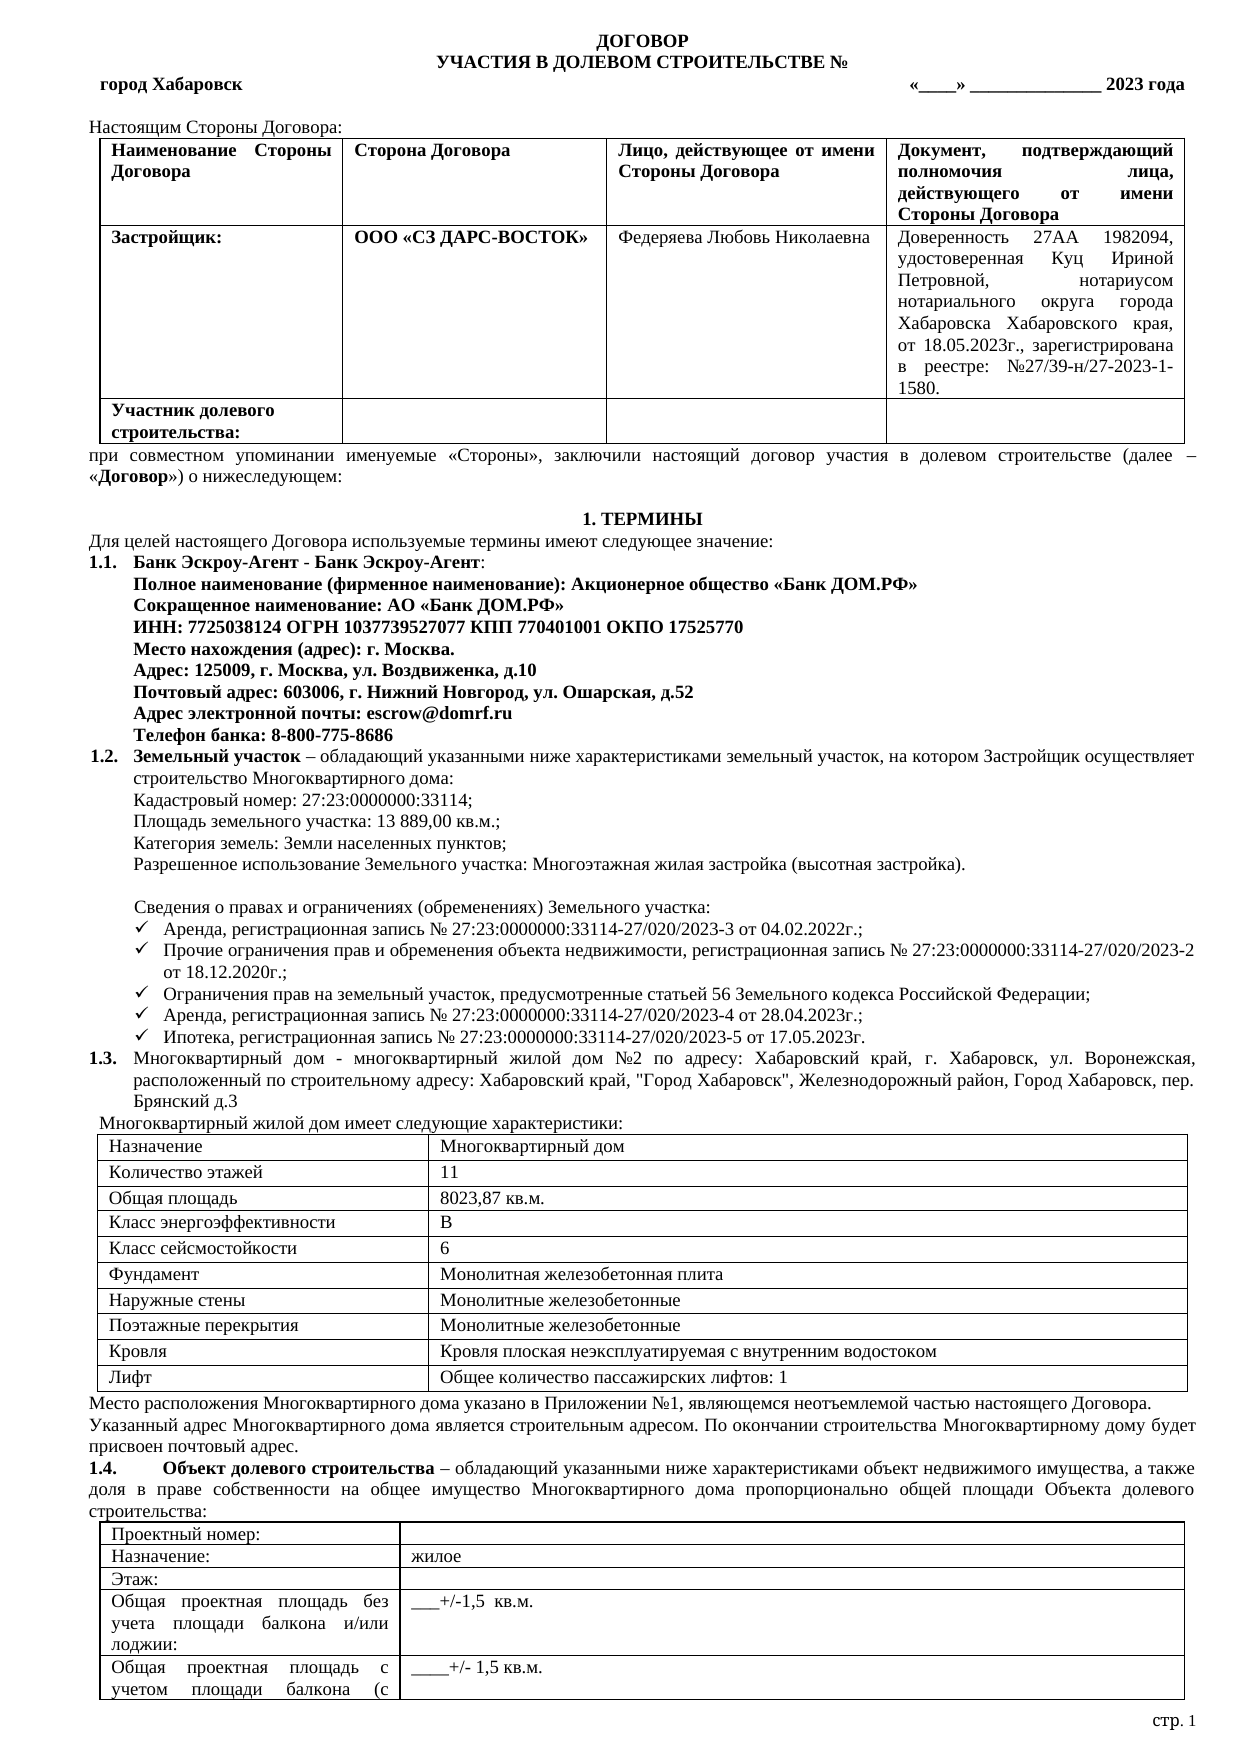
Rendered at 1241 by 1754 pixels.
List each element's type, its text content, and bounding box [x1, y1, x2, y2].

text Место нахождения (адрес): г. Москва. [133, 637, 1196, 659]
table_cell Наружные стены [98, 1289, 428, 1313]
text Адрес: 125009, г. Москва, ул. Воздвиженка, д.10 [133, 659, 1196, 681]
table_cell Монолитные железобетонные [429, 1289, 1187, 1313]
text 1. ТЕРМИНЫ [89, 508, 1196, 530]
text Площадь земельного участка: 13 889,00 кв.м.; [133, 810, 1196, 832]
list Аренда, регистрационная запись № 27:23:0000000:33114-27/020/2023-3 от 04.02.2022г.; [134, 918, 1196, 939]
table_cell Класс сейсмостойкости [98, 1237, 428, 1262]
text при совместном упоминании именуемые «Стороны», заключили настоящий договор участия в долевом строительстве (далее – «Договор») о нижеследующем: [89, 443, 1196, 487]
table_header Сторона Договора [343, 139, 606, 225]
table_cell Монолитная железобетонная плита [429, 1263, 1187, 1288]
list Аренда, регистрационная запись № 27:23:0000000:33114-27/020/2023-4 от 28.04.2023г.; [134, 1004, 1196, 1026]
list Многоквартирный дом - многоквартирный жилой дом №2 по адресу: Хабаровский край, г. Хабаровск, ул. Воронежская, расположенный по строительному адресу: Хабаровский край, "Город Хабаровск", Железнодорожный район, Город Хабаровск, пер. Брянский д.3 [89, 1047, 1196, 1112]
table_cell 8023,87 кв.м. [429, 1187, 1187, 1210]
text Разрешенное использование Земельного участка: Многоэтажная жилая застройка (высотная застройка). [133, 853, 1196, 875]
table_cell Кровля [98, 1340, 428, 1365]
table_cell Монолитные железобетонные [429, 1314, 1187, 1339]
text Указанный адрес Многоквартирного дома является строительным адресом. По окончании строительства Многоквартирному дому будет присвоен почтовый адрес. [89, 1413, 1196, 1457]
table_cell Кровля плоская неэксплуатируемая с внутренним водостоком [429, 1340, 1187, 1365]
table_cell В [429, 1211, 1187, 1236]
table_header Проектный номер: [101, 1523, 399, 1544]
table_cell ____+/- 1,5 кв.м. [401, 1656, 1184, 1699]
text Адрес электронной почты: escrow@domrf.ru [133, 702, 1196, 724]
table_cell Назначение: [101, 1545, 399, 1567]
table_header «____» ______________ 2023 года [642, 73, 1196, 94]
table_cell [887, 399, 1184, 442]
text УЧАСТИЯ В ДОЛЕВОМ СТРОИТЕЛЬСТВЕ № [89, 51, 1196, 73]
table_cell [401, 1568, 1184, 1589]
text Место расположения Многоквартирного дома указано в Приложении №1, являющемся неотъемлемой частью настоящего Договора. [89, 1392, 1196, 1413]
table_cell Поэтажные перекрытия [98, 1314, 428, 1339]
table_cell ___+/-1,5 кв.м. [401, 1590, 1184, 1655]
table_cell жилое [401, 1545, 1184, 1567]
table_cell ООО «СЗ ДАРС-ВОСТОК» [343, 226, 606, 398]
table_cell 11 [429, 1161, 1187, 1186]
table_cell Доверенность 27АА 1982094, удостоверенная Куц Ириной Петровной, нотариусом нотариального округа города Хабаровска Хабаровского края, от 18.05.2023г., зарегистрирована в реестре: №27/39-н/27-2023-1-1580. [887, 226, 1184, 398]
text Настоящим Стороны Договора: [89, 116, 1196, 137]
table_header Документ, подтверждающий полномочия лица, действующего от имени Стороны Договора [887, 139, 1184, 225]
text Кадастровый номер: 27:23:0000000:33114; [133, 788, 1196, 810]
table_cell Лифт [98, 1366, 428, 1391]
table_cell Этаж: [101, 1568, 399, 1589]
table_cell Застройщик: [101, 226, 342, 398]
text Категория земель: Земли населенных пунктов; [133, 832, 1196, 853]
text Многоквартирный жилой дом имеет следующие характеристики: [89, 1112, 1196, 1133]
table_cell Федеряева Любовь Николаевна [607, 226, 886, 398]
text Почтовый адрес: 603006, г. Нижний Новгород, ул. Ошарская, д.52 [133, 681, 1196, 702]
text ДОГОВОР [89, 29, 1196, 51]
table_header Лицо, действующее от имени Стороны Договора [607, 139, 886, 225]
table_cell 6 [429, 1237, 1187, 1262]
text Полное наименование (фирменное наименование): Акционерное общество «Банк ДОМ.РФ» [133, 573, 1196, 594]
table_header Назначение [98, 1135, 428, 1159]
table_header Наименование Стороны Договора [101, 139, 342, 225]
table_header Многоквартирный дом [429, 1135, 1187, 1159]
list Банк Эскроу-Агент - Банк Эскроу-Агент: [89, 551, 1196, 573]
table_cell Фундамент [98, 1263, 428, 1288]
list Ограничения прав на земельный участок, предусмотренные статьей 56 Земельного кодекса Российской Федерации; [134, 982, 1196, 1004]
table_cell Участник долевого строительства: [101, 399, 342, 442]
text Телефон банка: 8-800-775-8686 [133, 724, 1196, 745]
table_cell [101, 1656, 399, 1699]
text ИНН: 7725038124 ОГРН 1037739527077 КПП 770401001 ОКПО 17525770 [133, 616, 1196, 637]
table_cell Общее количество пассажирских лифтов: 1 [429, 1366, 1187, 1391]
table_header город Хабаровск [89, 73, 642, 94]
list Прочие ограничения прав и обременения объекта недвижимости, регистрационная запись № 27:23:0000000:33114-27/020/2023-2 от 18.12.2020г.; [134, 939, 1196, 982]
table_cell Количество этажей [98, 1161, 428, 1186]
table_cell [607, 399, 886, 442]
list Ипотека, регистрационная запись № 27:23:0000000:33114-27/020/2023-5 от 17.05.2023г. [134, 1026, 1196, 1047]
text Для целей настоящего Договора используемые термины имеют следующее значение: [89, 530, 1196, 551]
list Земельный участок – обладающий указанными ниже характеристиками земельный участок, на котором Застройщик осуществляет строительство Многоквартирного дома: [90, 745, 1196, 788]
table_cell [343, 399, 606, 442]
table_cell Общая проектная площадь без учета площади балкона и/или лоджии: [101, 1590, 399, 1655]
text Сведения о правах и ограничениях (обременениях) Земельного участка: [134, 896, 1196, 918]
table_cell Класс энергоэффективности [98, 1211, 428, 1236]
table_cell Общая площадь [98, 1187, 428, 1210]
list Объект долевого строительства – обладающий указанными ниже характеристиками объект недвижимого имущества, а также доля в праве собственности на общее имущество Многоквартирного дома пропорционально общей площади Объекта долевого строительства: [89, 1457, 1196, 1521]
table_header [401, 1523, 1184, 1544]
text Сокращенное наименование: АО «Банк ДОМ.РФ» [133, 594, 1196, 616]
